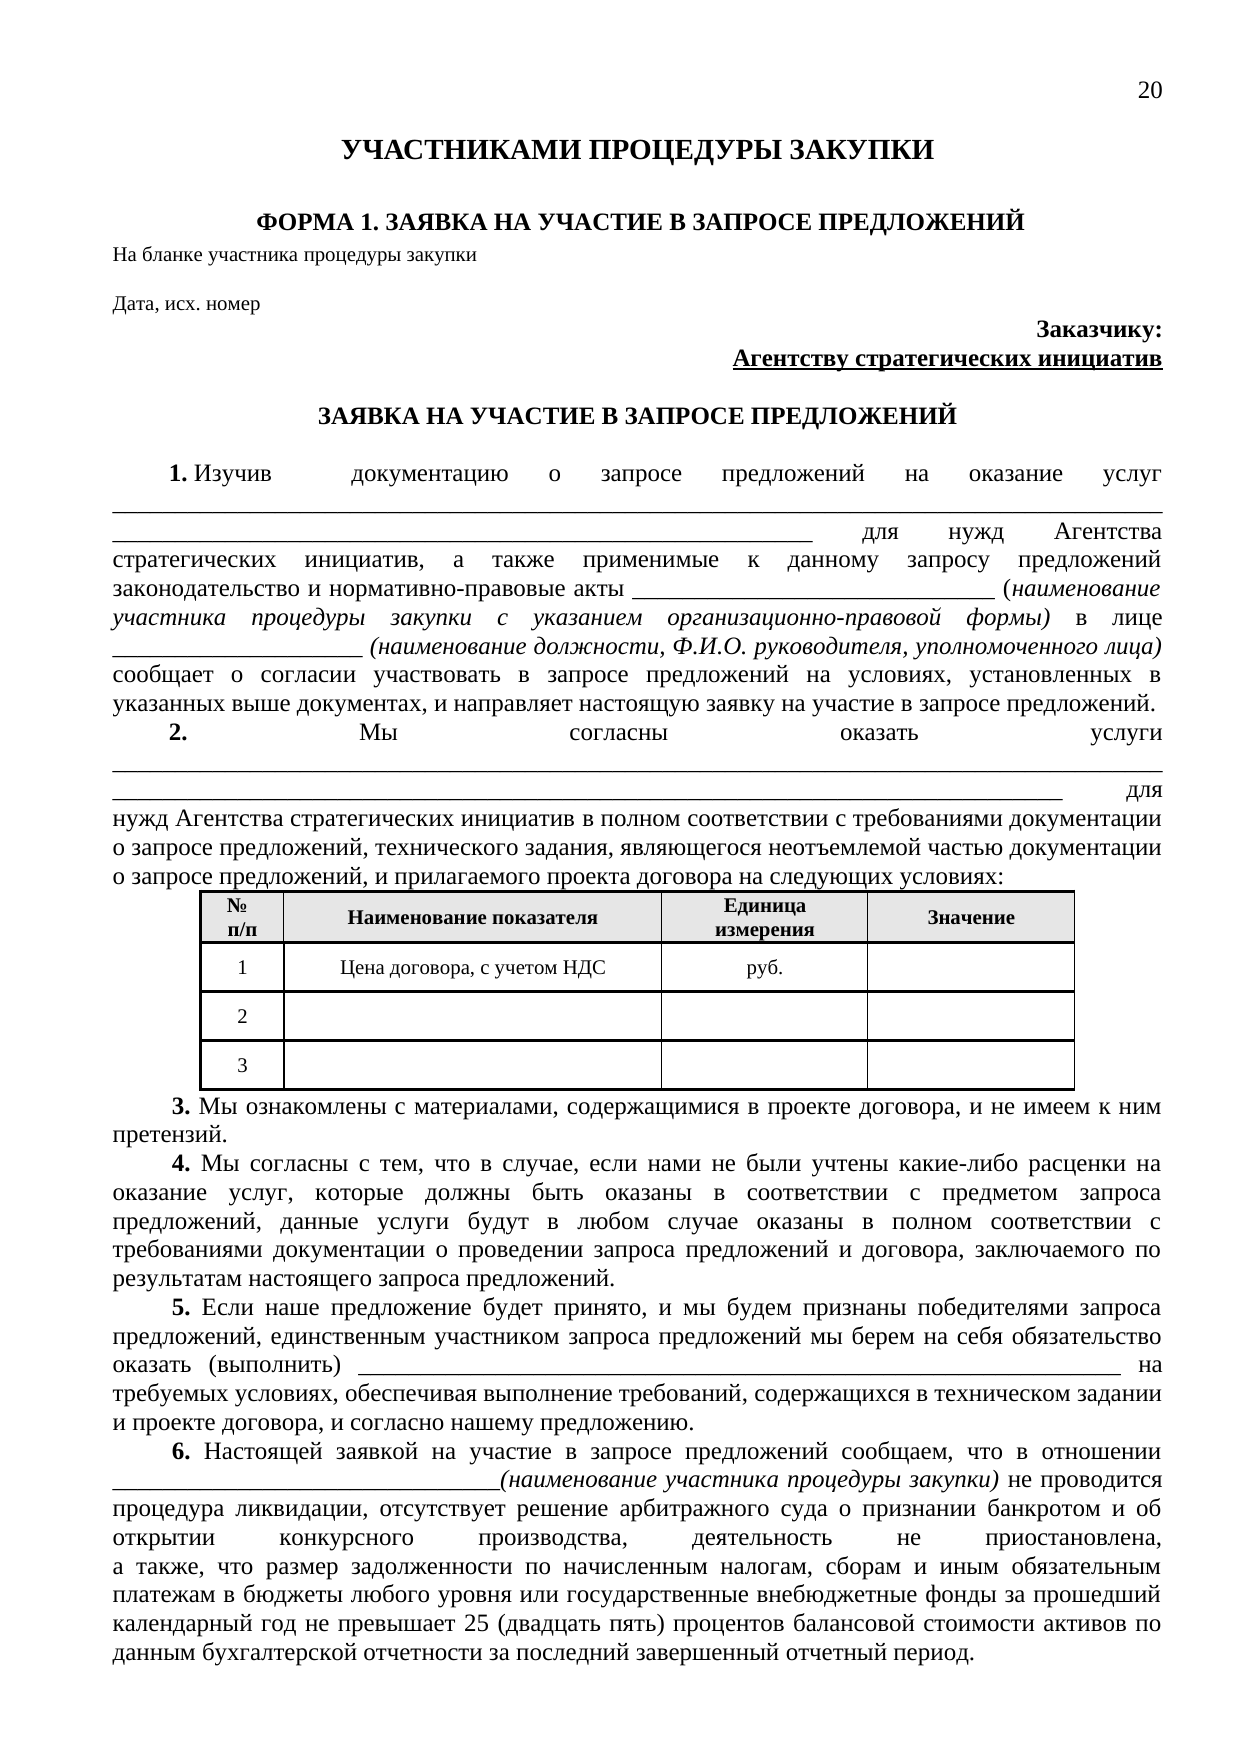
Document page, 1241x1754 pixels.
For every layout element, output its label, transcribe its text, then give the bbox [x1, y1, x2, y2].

text Дата, исх. номер [112, 290, 1162, 314]
table_cell [662, 1042, 867, 1088]
table_header Значение [868, 893, 1074, 941]
table_cell [868, 944, 1074, 990]
table_cell 1 [202, 944, 283, 990]
table_cell [285, 993, 661, 1039]
text 1. Изучив документацию о запросе предложений на оказание услуг ____________________________________________________________________________________________________________________________________________ для нужд Агентства стратегических инициатив, а также применимые к данному запросу предложений законодательство и нормативно-правовые акты _____________________________ (наименование участника процедуры закупки с указанием организационно-правовой формы) в лице ____________________ (наименование должности, Ф.И.О. руководителя, уполномоченного лица) сообщает о согласии участвовать в запросе предложений на условиях, установленных в указанных выше документах, и направляет настоящую заявку на участие в запросе предложений. [112, 458, 1162, 512]
table_cell [868, 993, 1074, 1039]
table_header Наименование показателя [284, 893, 661, 941]
text Агентству стратегических инициатив [112, 343, 1162, 372]
table_cell [662, 993, 867, 1039]
table_cell руб. [662, 944, 867, 990]
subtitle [112, 132, 1162, 166]
text На бланке участника процедуры закупки [112, 242, 1162, 266]
text 6. Настоящей заявкой на участие в запросе предложений сообщаем, что в отношении _______________________________(наименование участника процедуры закупки) не проводится процедура ликвидации, отсутствует решение арбитражного суда о признании банкротом и об открытии конкурсного производства, деятельность не приостановлена, а также, что размер задолженности по начисленным налогам, сборам и иным обязательным платежам в бюджеты любого уровня или государственные внебюджетные фонды за прошедший календарный год не превышает 25 (двадцать пять) процентов балансовой стоимости активов по данным бухгалтерской отчетности за последний завершенный отчетный период. [112, 1436, 1162, 1666]
table_cell 3 [202, 1042, 283, 1088]
table_cell [285, 1042, 661, 1088]
table_cell 2 [202, 993, 283, 1039]
text Заказчику: [112, 314, 1162, 343]
text 3. Мы ознакомлены с материалами, содержащимися в проекте договора, и не имеем к ним претензий. [112, 1091, 1162, 1148]
table_cell Цена договора, с учетом НДС [285, 944, 661, 990]
table_cell [868, 1042, 1074, 1088]
text 2. Мы согласны оказать услуги ________________________________________________________________________________________________________________________________________________________________ для нужд Агентства стратегических инициатив в полном соответствии с требованиями документации о запросе предложений, технического задания, являющегося неотъемлемой частью документации о запросе предложений, и прилагаемого проекта договора на следующих условиях: [112, 717, 1162, 771]
text ЗАЯВКА НА УЧАСТИЕ В ЗАПРОСЕ ПРЕДЛОЖЕНИЙ [112, 401, 1162, 429]
subtitle ФОРМА 1. ЗАЯВКА НА УЧАСТИЕ В ЗАПРОСЕ ПРЕДЛОЖЕНИЙ [112, 207, 1162, 236]
text 5. Если наше предложение будет принято, и мы будем признаны победителями запроса предложений, единственным участником запроса предложений мы берем на себя обязательство оказать (выполнить) _____________________________________________________________ на требуемых условиях, обеспечивая выполнение требований, содержащихся в техническом задании и проекте договора, и согласно нашему предложению. [112, 1292, 1162, 1436]
text 4. Мы согласны с тем, что в случае, если нами не были учтены какие-либо расценки на оказание услуг, которые должны быть оказаны в соответствии с предметом запроса предложений, данные услуги будут в любом случае оказаны в полном соответствии с требованиями документации о проведении запроса предложений и договора, заключаемого по результатам настоящего запроса предложений. [112, 1148, 1162, 1292]
table_header Единица измерения [662, 893, 867, 941]
text 1. Изучив документацию о запросе предложений на оказание услуг ____________________________________________________________________________________________________________________________________________ для нужд Агентства стратегических инициатив, а также применимые к данному запросу предложений законодательство и нормативно-правовые акты _____________________________ (наименование участника процедуры закупки с указанием организационно-правовой формы) в лице ____________________ (наименование должности, Ф.И.О. руководителя, уполномоченного лица) сообщает о согласии участвовать в запросе предложений на условиях, установленных в указанных выше документах, и направляет настоящую заявку на участие в запросе предложений. [112, 513, 1162, 717]
table_header № п/п [202, 893, 283, 941]
text 2. Мы согласны оказать услуги ________________________________________________________________________________________________________________________________________________________________ для нужд Агентства стратегических инициатив в полном соответствии с требованиями документации о запросе предложений, технического задания, являющегося неотъемлемой частью документации о запросе предложений, и прилагаемого проекта договора на следующих условиях: [112, 772, 1162, 889]
